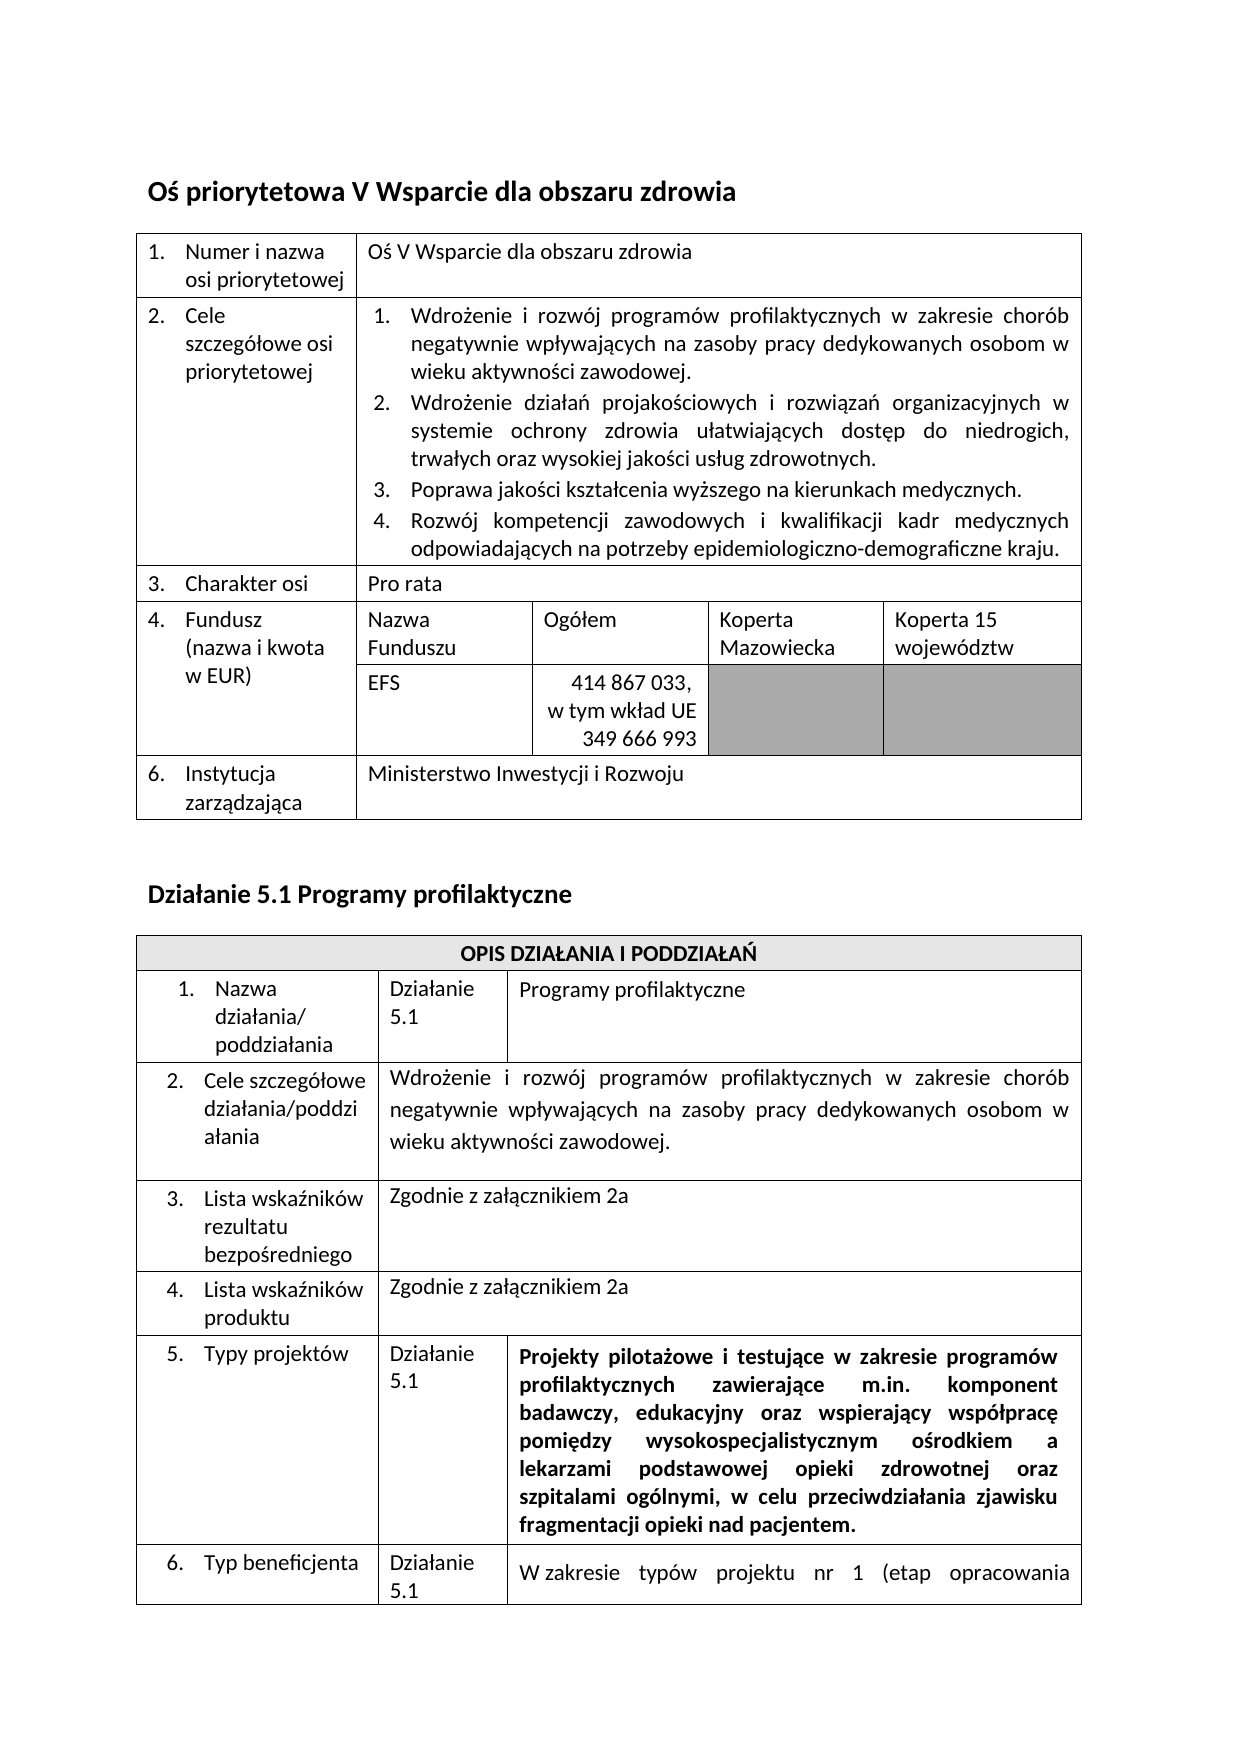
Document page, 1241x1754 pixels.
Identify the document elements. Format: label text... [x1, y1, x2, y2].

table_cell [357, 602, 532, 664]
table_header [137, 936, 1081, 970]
subtitle Oś priorytetowa V Wsparcie dla obszaru zdrowia [148, 173, 1093, 208]
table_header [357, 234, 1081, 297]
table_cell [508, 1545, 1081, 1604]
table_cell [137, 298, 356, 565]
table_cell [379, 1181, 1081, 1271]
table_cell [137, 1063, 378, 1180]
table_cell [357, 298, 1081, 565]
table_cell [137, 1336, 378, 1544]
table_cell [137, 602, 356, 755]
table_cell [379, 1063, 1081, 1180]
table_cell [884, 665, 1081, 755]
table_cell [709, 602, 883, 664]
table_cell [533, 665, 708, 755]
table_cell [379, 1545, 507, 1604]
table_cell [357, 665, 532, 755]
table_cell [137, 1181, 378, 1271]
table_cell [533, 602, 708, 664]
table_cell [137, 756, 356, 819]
subtitle Działanie 5.1 Programy profilaktyczne [148, 877, 1093, 910]
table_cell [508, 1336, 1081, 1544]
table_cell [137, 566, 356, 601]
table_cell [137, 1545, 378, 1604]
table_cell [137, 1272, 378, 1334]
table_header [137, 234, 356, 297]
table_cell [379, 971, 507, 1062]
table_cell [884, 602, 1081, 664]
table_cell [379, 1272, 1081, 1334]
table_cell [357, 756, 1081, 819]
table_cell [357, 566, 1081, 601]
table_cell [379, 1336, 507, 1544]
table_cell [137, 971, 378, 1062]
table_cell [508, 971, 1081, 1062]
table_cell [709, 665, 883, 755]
